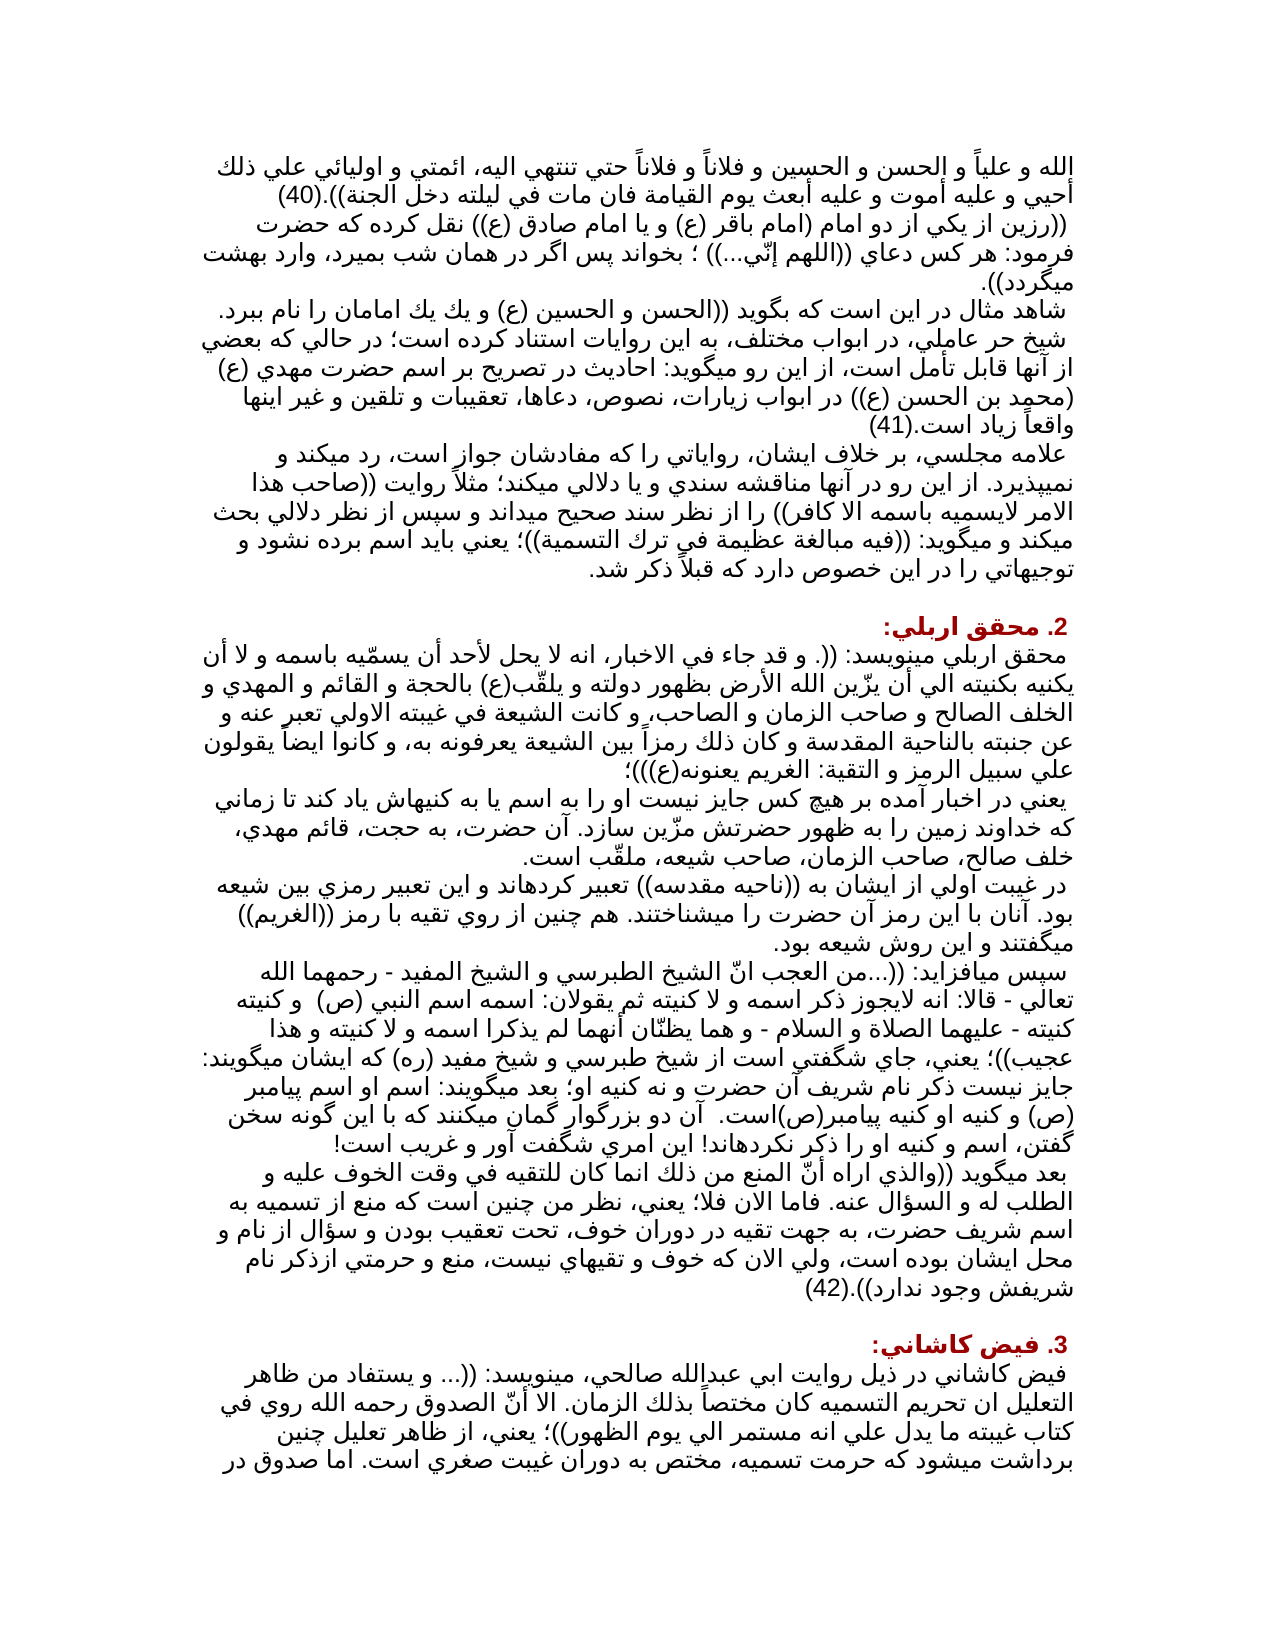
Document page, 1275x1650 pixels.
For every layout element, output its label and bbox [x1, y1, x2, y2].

table_cell [199, 150, 1076, 1476]
